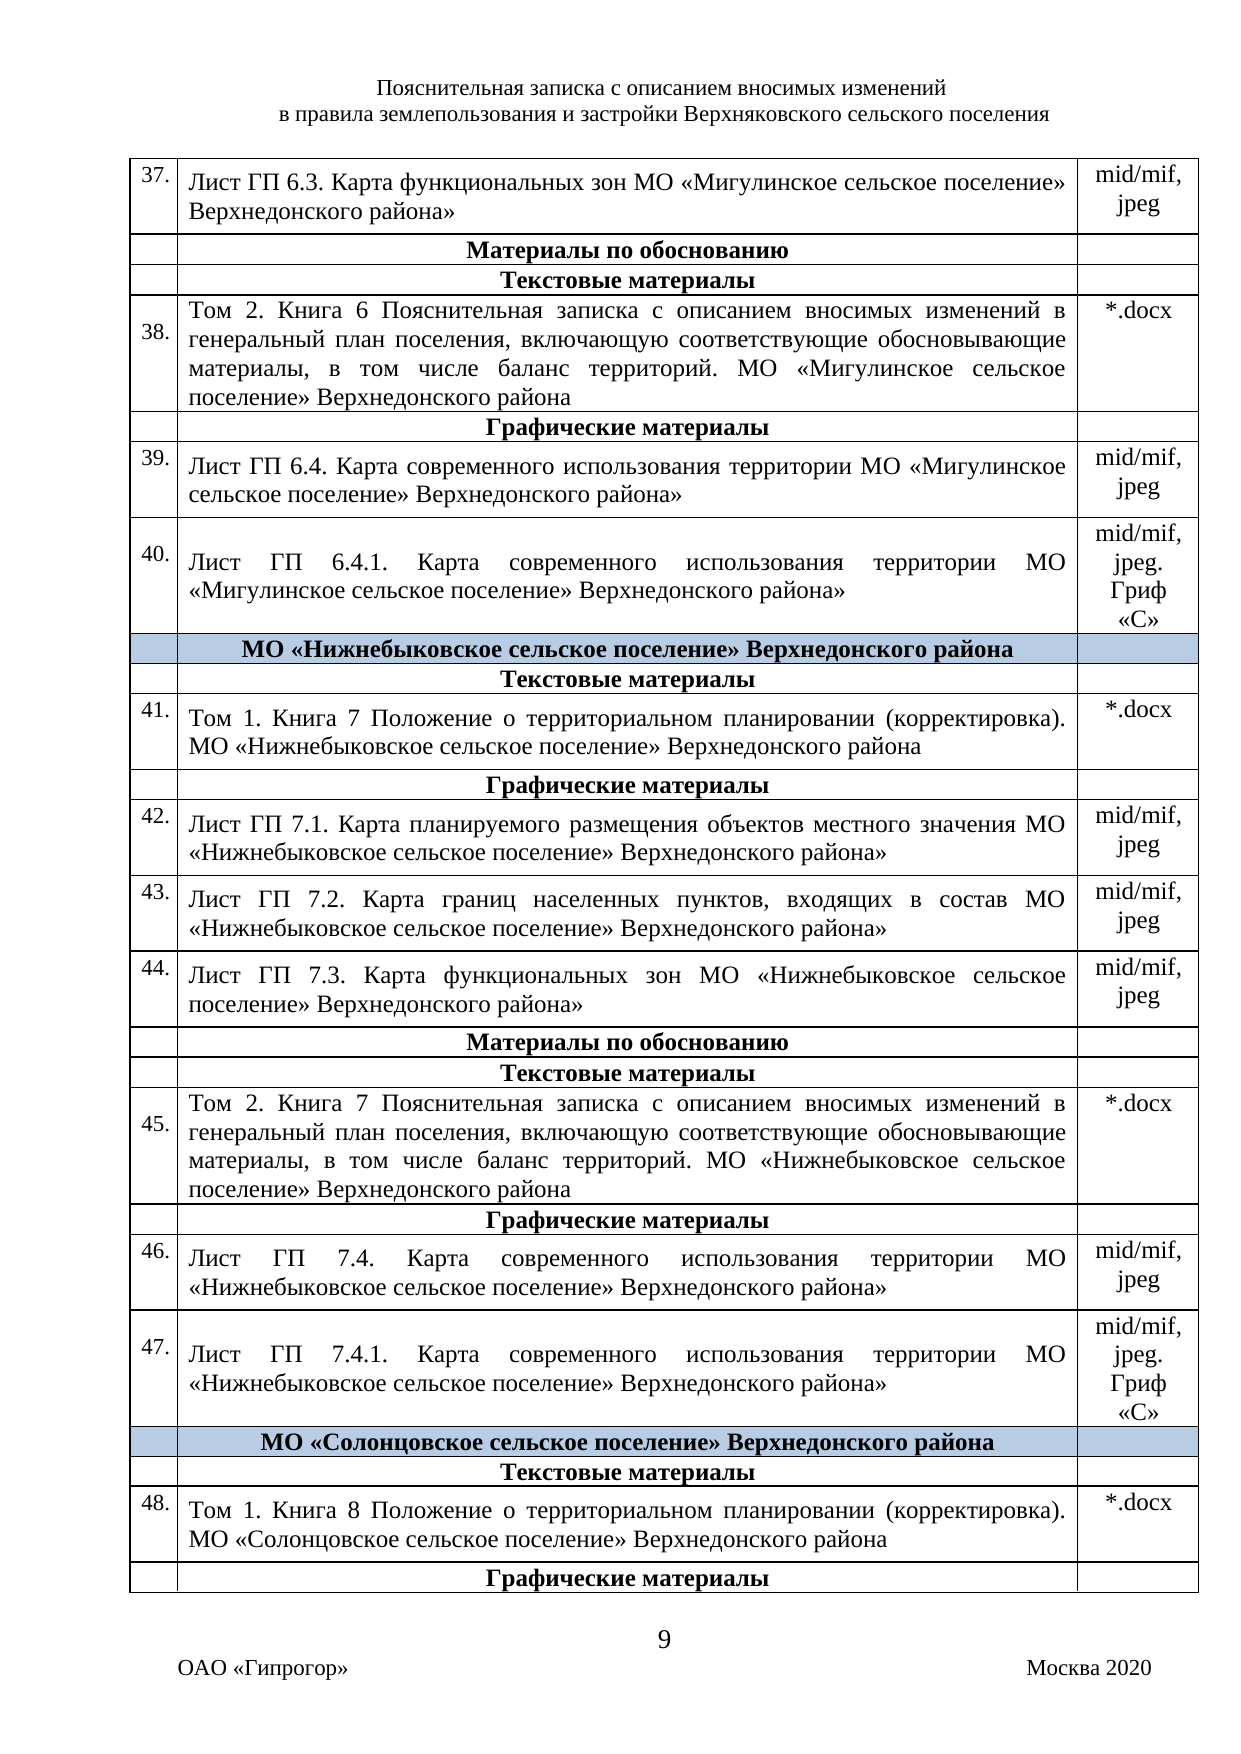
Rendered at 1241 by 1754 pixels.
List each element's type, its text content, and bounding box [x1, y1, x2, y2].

table_cell Лист ГП 7.3. Карта функциональных зон МО «Нижнебыковское сельское поселение» Верхнедонского района» [178, 952, 1077, 1026]
table_cell Лист ГП 6.3. Карта функциональных зон МО «Мигулинское сельское поселение» Верхнедонского района» [178, 159, 1077, 233]
table_cell МО «Солонцовское сельское поселение» Верхнедонского района [178, 1427, 1077, 1456]
table_cell Текстовые материалы [178, 664, 1077, 693]
table_cell [1078, 235, 1198, 264]
table_cell [131, 1205, 177, 1233]
table_cell [131, 1088, 177, 1203]
table_cell mid/mif, jpeg. Гриф «С» [1078, 518, 1198, 633]
table_cell mid/mif, jpeg. Гриф «С» [1078, 1311, 1198, 1426]
table_cell [1078, 412, 1198, 441]
table_cell [131, 442, 177, 517]
table_cell [131, 1235, 177, 1309]
table_cell Лист ГП 7.1. Карта планируемого размещения объектов местного значения МО «Нижнебыковское сельское поселение» Верхнедонского района» [178, 800, 1077, 874]
table_cell [1078, 1058, 1198, 1087]
table_cell [131, 1028, 177, 1056]
table_cell [1078, 1457, 1198, 1485]
table_cell [131, 800, 177, 874]
table_cell Графические материалы [178, 1205, 1077, 1233]
table_cell [1078, 1427, 1198, 1456]
table_cell [131, 518, 177, 633]
table_cell mid/mif, jpeg [1078, 442, 1198, 517]
table_cell Текстовые материалы [178, 265, 1077, 294]
table_cell *.docx [1078, 1487, 1198, 1561]
table_cell [1078, 634, 1198, 663]
table_cell МО «Нижнебыковское сельское поселение» Верхнедонского района [178, 634, 1077, 663]
table_cell [1078, 664, 1198, 693]
table_cell [131, 694, 177, 768]
table_cell Лист ГП 7.4.1. Карта современного использования территории МО «Нижнебыковское сельское поселение» Верхнедонского района» [178, 1311, 1077, 1426]
table_cell mid/mif, jpeg [1078, 800, 1198, 874]
table_cell mid/mif, jpeg [1078, 1235, 1198, 1309]
table_cell [131, 159, 177, 233]
table_cell Том 2. Книга 7 Пояснительная записка с описанием вносимых изменений в генеральный план поселения, включающую соответствующие обосновывающие материалы, в том числе баланс территорий. МО «Нижнебыковское сельское поселение» Верхнедонского района [178, 1088, 1077, 1203]
table_cell mid/mif, jpeg [1078, 876, 1198, 950]
table_cell Лист ГП 7.2. Карта границ населенных пунктов, входящих в состав МО «Нижнебыковское сельское поселение» Верхнедонского района» [178, 876, 1077, 950]
table_cell [131, 412, 177, 441]
table_cell Лист ГП 7.4. Карта современного использования территории МО «Нижнебыковское сельское поселение» Верхнедонского района» [178, 1235, 1077, 1309]
table_cell [131, 1487, 177, 1561]
table_cell [131, 770, 177, 799]
table_cell [1078, 1205, 1198, 1233]
table_cell Лист ГП 6.4. Карта современного использования территории МО «Мигулинское сельское поселение» Верхнедонского района» [178, 442, 1077, 517]
table_cell *.docx [1078, 694, 1198, 768]
table_cell *.docx [1078, 1088, 1198, 1203]
table_cell [131, 1457, 177, 1485]
table_cell [131, 634, 177, 663]
table_cell Графические материалы [178, 1563, 1077, 1591]
table_cell [131, 952, 177, 1026]
table_cell [1078, 265, 1198, 294]
table_cell [131, 1563, 177, 1591]
table_cell Материалы по обоснованию [178, 235, 1077, 264]
table_cell [131, 296, 177, 411]
table_cell [131, 235, 177, 264]
table_cell [131, 1427, 177, 1456]
table_cell mid/mif, jpeg [1078, 952, 1198, 1026]
table_cell Том 2. Книга 6 Пояснительная записка с описанием вносимых изменений в генеральный план поселения, включающую соответствующие обосновывающие материалы, в том числе баланс территорий. МО «Мигулинское сельское поселение» Верхнедонского района [178, 296, 1077, 411]
table_cell [1078, 1563, 1198, 1591]
table_cell Графические материалы [178, 770, 1077, 799]
table_cell [131, 1311, 177, 1426]
table_cell *.docx [1078, 296, 1198, 411]
table_cell Текстовые материалы [178, 1058, 1077, 1087]
table_cell Графические материалы [178, 412, 1077, 441]
table_cell mid/mif, jpeg [1078, 159, 1198, 233]
table_cell [1078, 770, 1198, 799]
table_cell [131, 265, 177, 294]
table_cell Материалы по обоснованию [178, 1028, 1077, 1056]
table_cell [131, 664, 177, 693]
table_cell Лист ГП 6.4.1. Карта современного использования территории МО «Мигулинское сельское поселение» Верхнедонского района» [178, 518, 1077, 633]
table_cell [1078, 1028, 1198, 1056]
table_cell [131, 1058, 177, 1087]
table_cell Том 1. Книга 8 Положение о территориальном планировании (корректировка). МО «Солонцовское сельское поселение» Верхнедонского района [178, 1487, 1077, 1561]
table_cell Текстовые материалы [178, 1457, 1077, 1485]
table_cell Том 1. Книга 7 Положение о территориальном планировании (корректировка). МО «Нижнебыковское сельское поселение» Верхнедонского района [178, 694, 1077, 768]
table_cell [131, 876, 177, 950]
